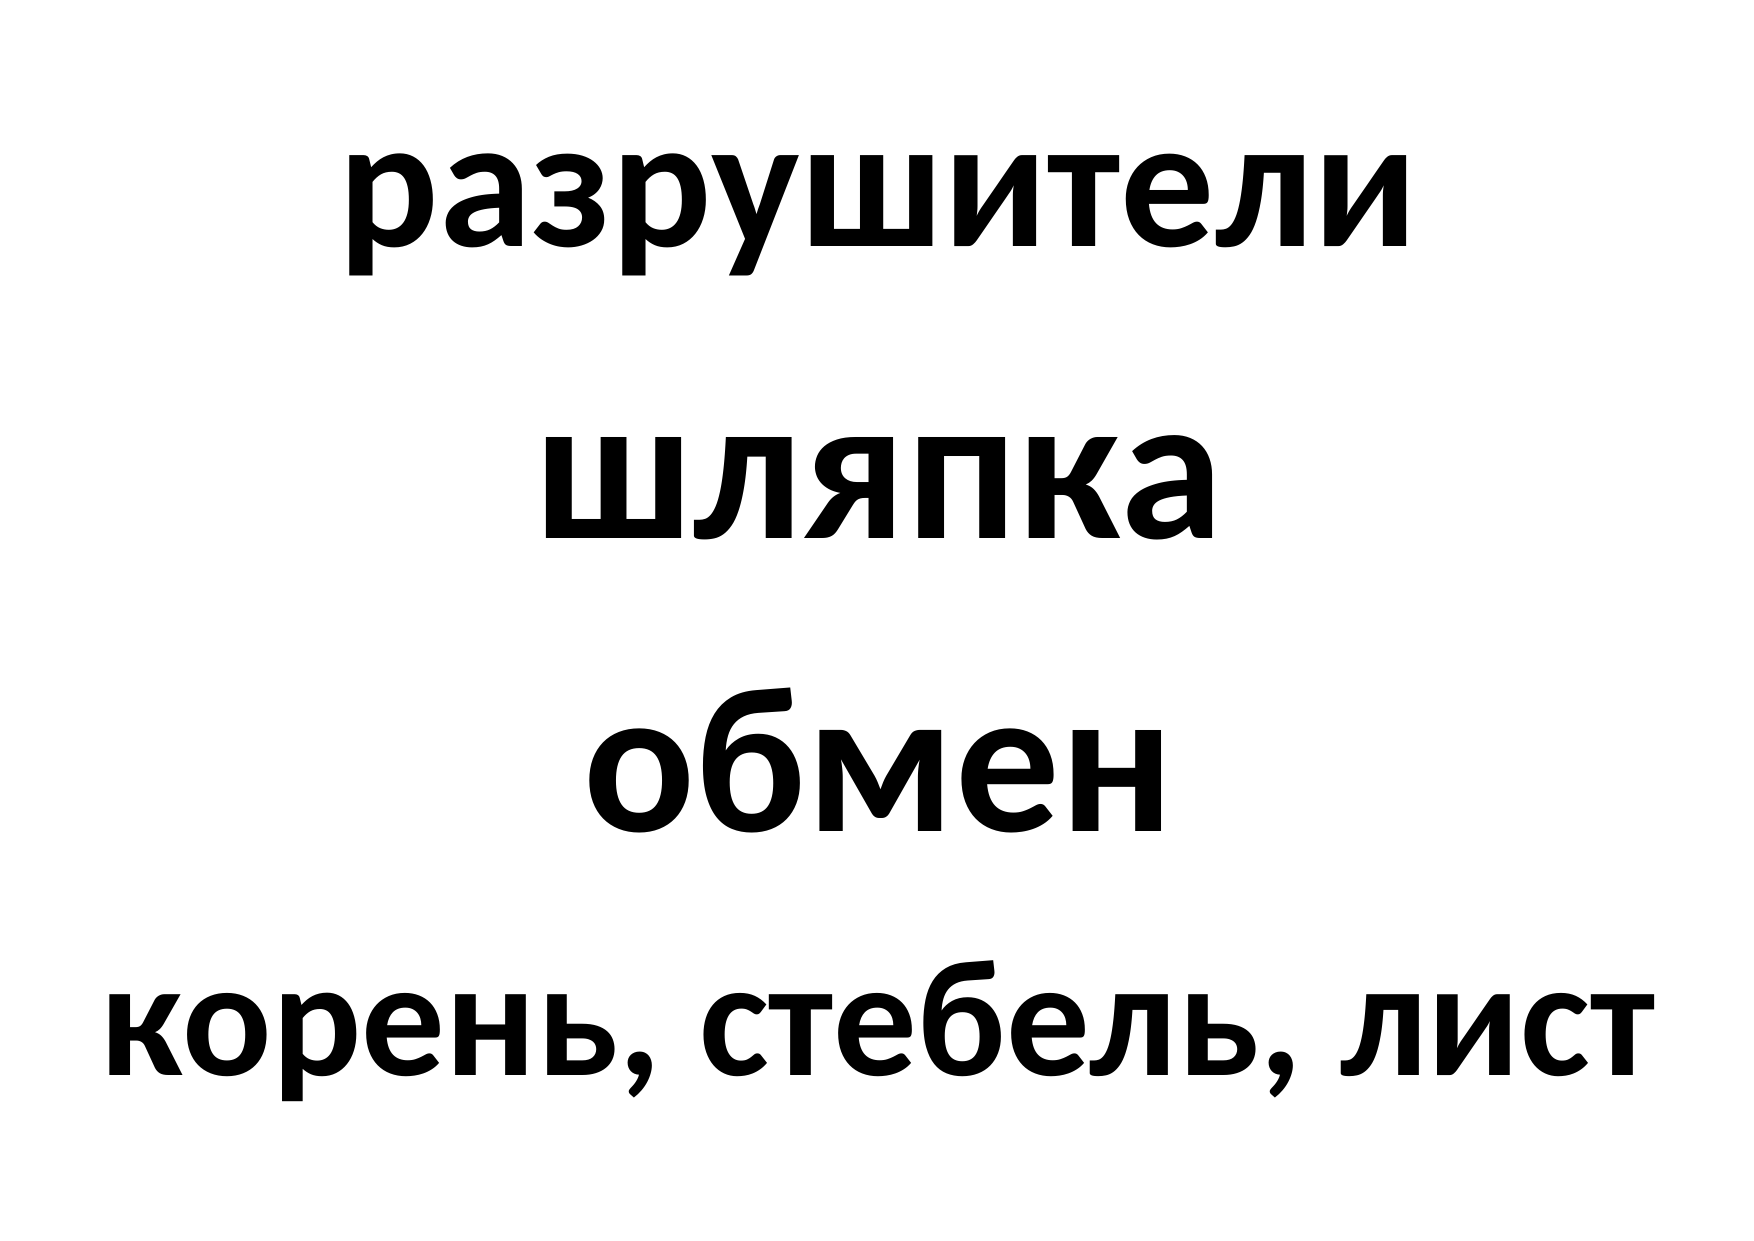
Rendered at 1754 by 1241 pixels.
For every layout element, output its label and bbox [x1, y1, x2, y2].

text [74, 44, 1683, 1117]
